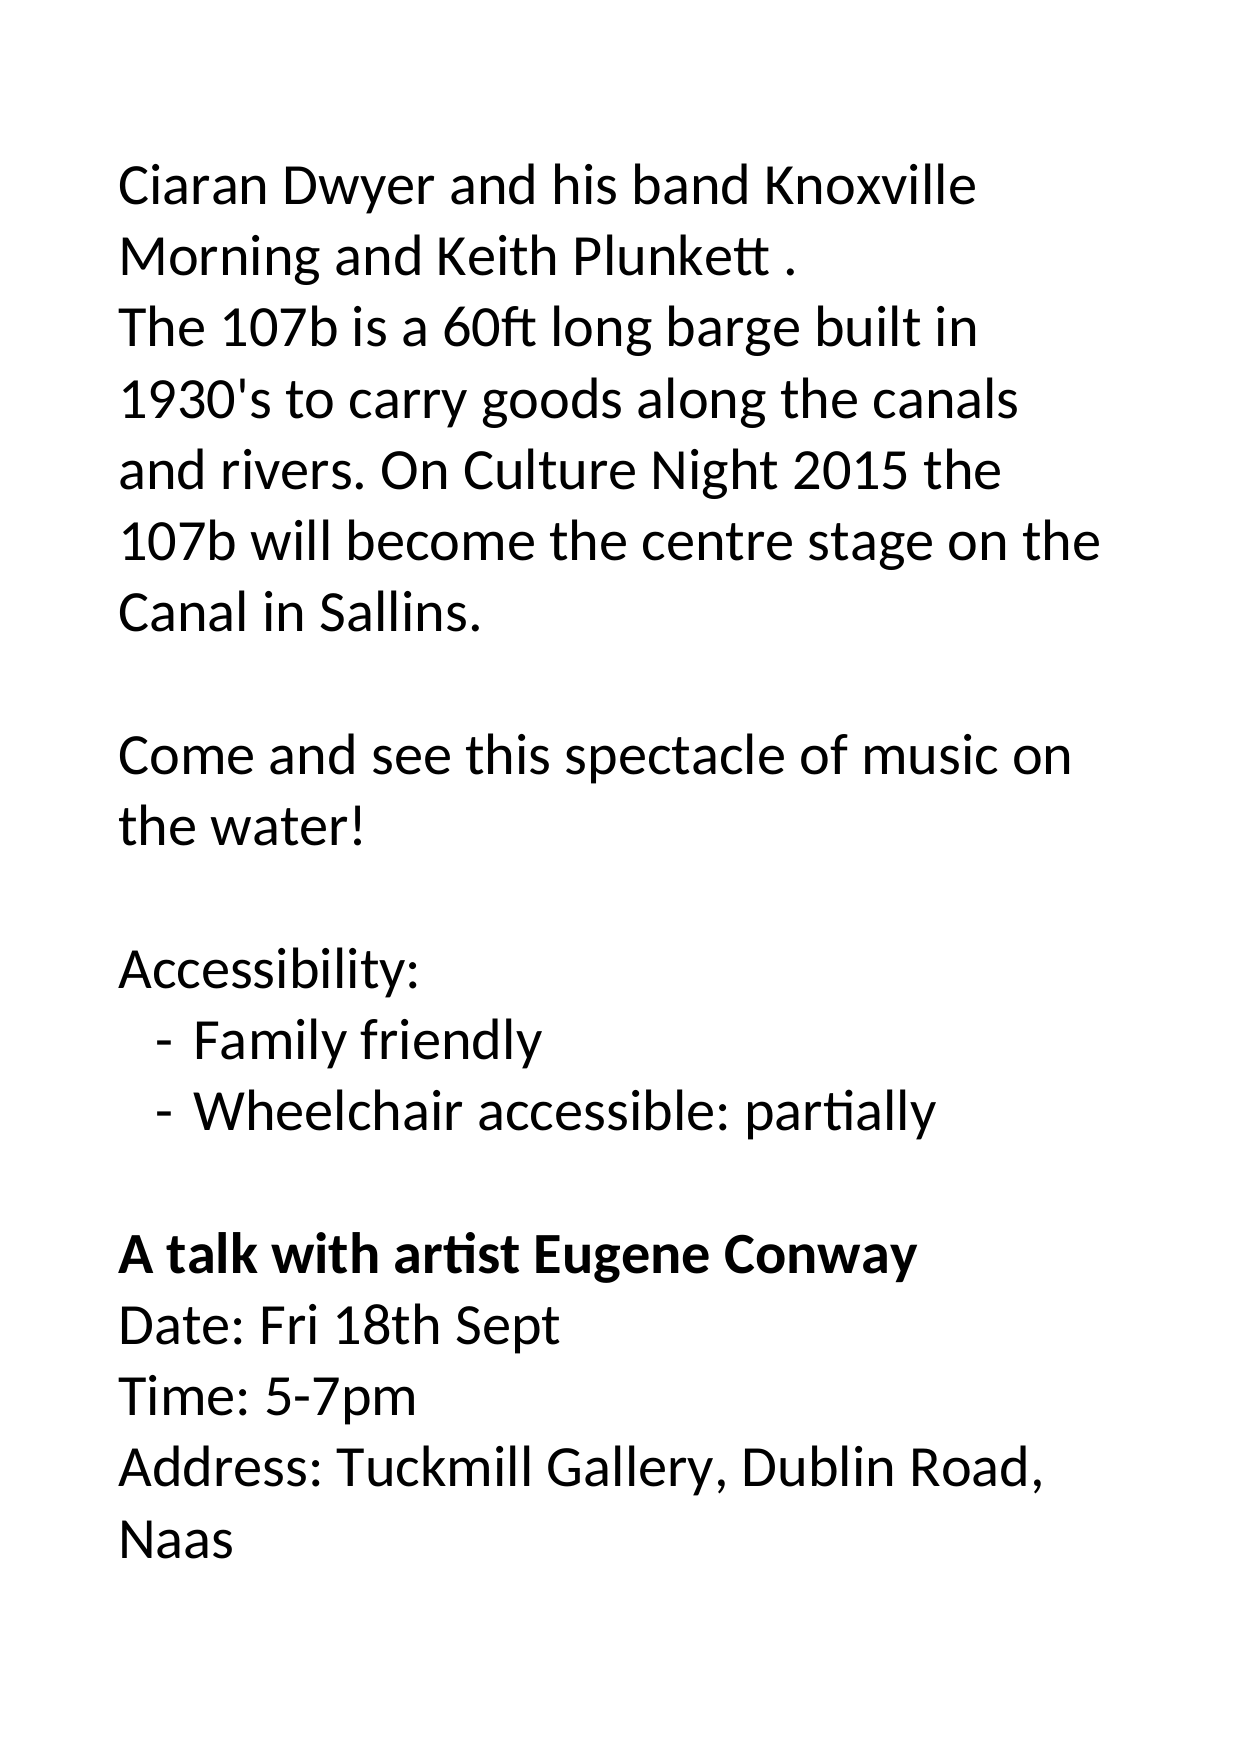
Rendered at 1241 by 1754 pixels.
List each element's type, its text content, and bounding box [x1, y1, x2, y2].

text Come and see this spectacle of music on the water! [118, 718, 1122, 860]
list Family friendly [156, 1003, 1122, 1074]
text Date: Fri 18th Sept [118, 1288, 1122, 1359]
text A talk with artist Eugene Conway [118, 1216, 1122, 1288]
text The 107b is a 60ft long barge built in 1930's to carry goods along the canals and rivers. On Culture Night 2015 the 107b will become the centre stage on the Canal in Sallins. [118, 290, 1122, 646]
text Accessibility: [118, 931, 1122, 1003]
text Time: 5-7pm [118, 1359, 1122, 1430]
list Wheelchair accessible: partially [156, 1074, 1122, 1145]
text Address: Tuckmill Gallery, Dublin Road, Naas [118, 1430, 1122, 1573]
text Ciaran Dwyer and his band Knoxville Morning and Keith Plunkett . [118, 148, 1122, 290]
